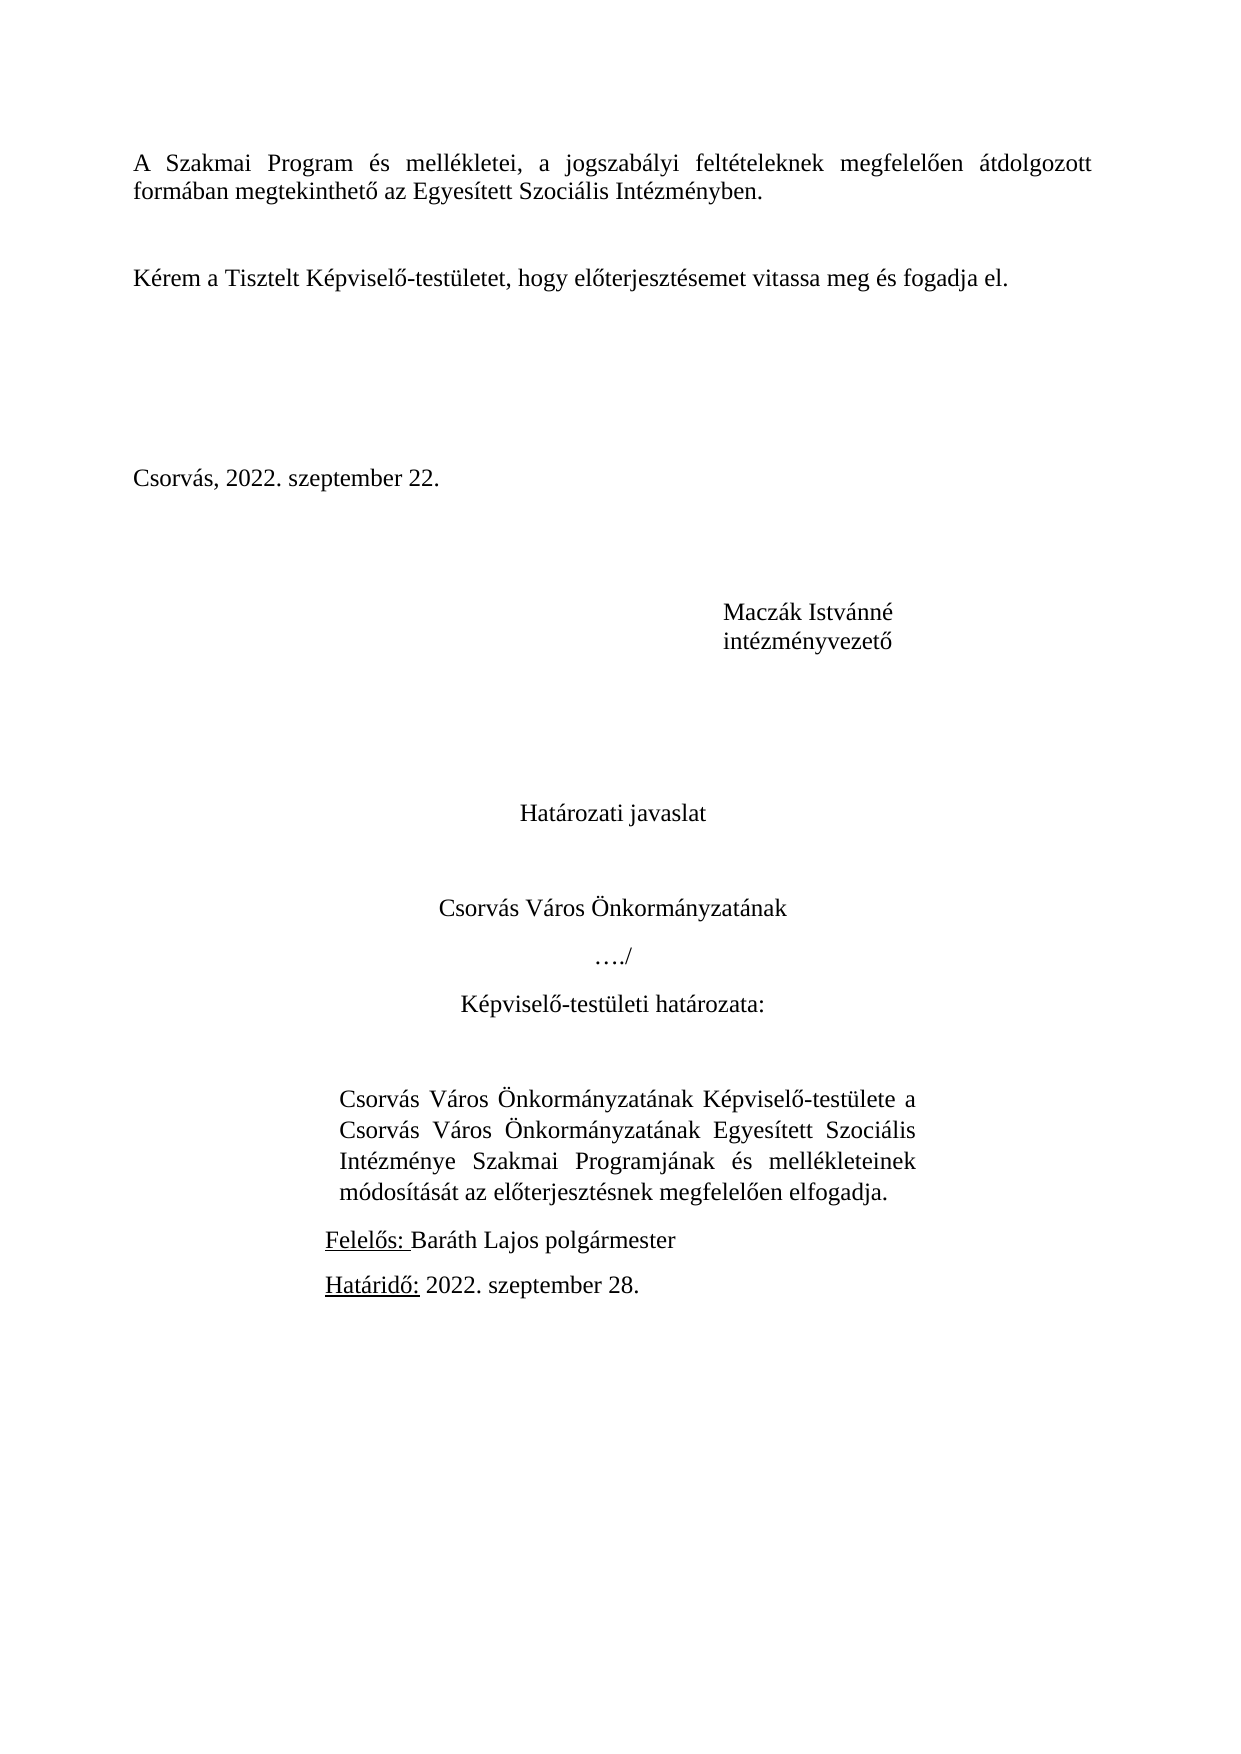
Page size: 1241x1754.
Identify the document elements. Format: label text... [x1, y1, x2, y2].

text Képviselő-testületi határozata: [133, 989, 1093, 1017]
text Maczák Istvánné [133, 597, 1093, 626]
text Felelős: Baráth Lajos polgármester [325, 1225, 930, 1254]
text Határidő: 2022. szeptember 28. [251, 1270, 1093, 1299]
text Csorvás Város Önkormányzatának Képviselő-testülete a Csorvás Város Önkormányzatának Egyesített Szociális Intézménye Szakmai Programjának és mellékleteinek módosítását az előterjesztésnek megfelelően elfogadja. [339, 1084, 916, 1206]
text Csorvás Város Önkormányzatának [133, 893, 1093, 922]
text A Szakmai Program és mellékletei, a jogszabályi feltételeknek megfelelően átdolgozott formában megtekinthető az Egyesített Szociális Intézményben. [133, 148, 1093, 205]
text …./ [133, 941, 1093, 970]
text intézményvezető [133, 626, 1093, 655]
text Határozati javaslat [133, 798, 1093, 827]
text Kérem a Tisztelt Képviselő-testületet, hogy előterjesztésemet vitassa meg és fogadja el. [133, 263, 1093, 291]
text Csorvás, 2022. szeptember 22. [133, 463, 1093, 492]
